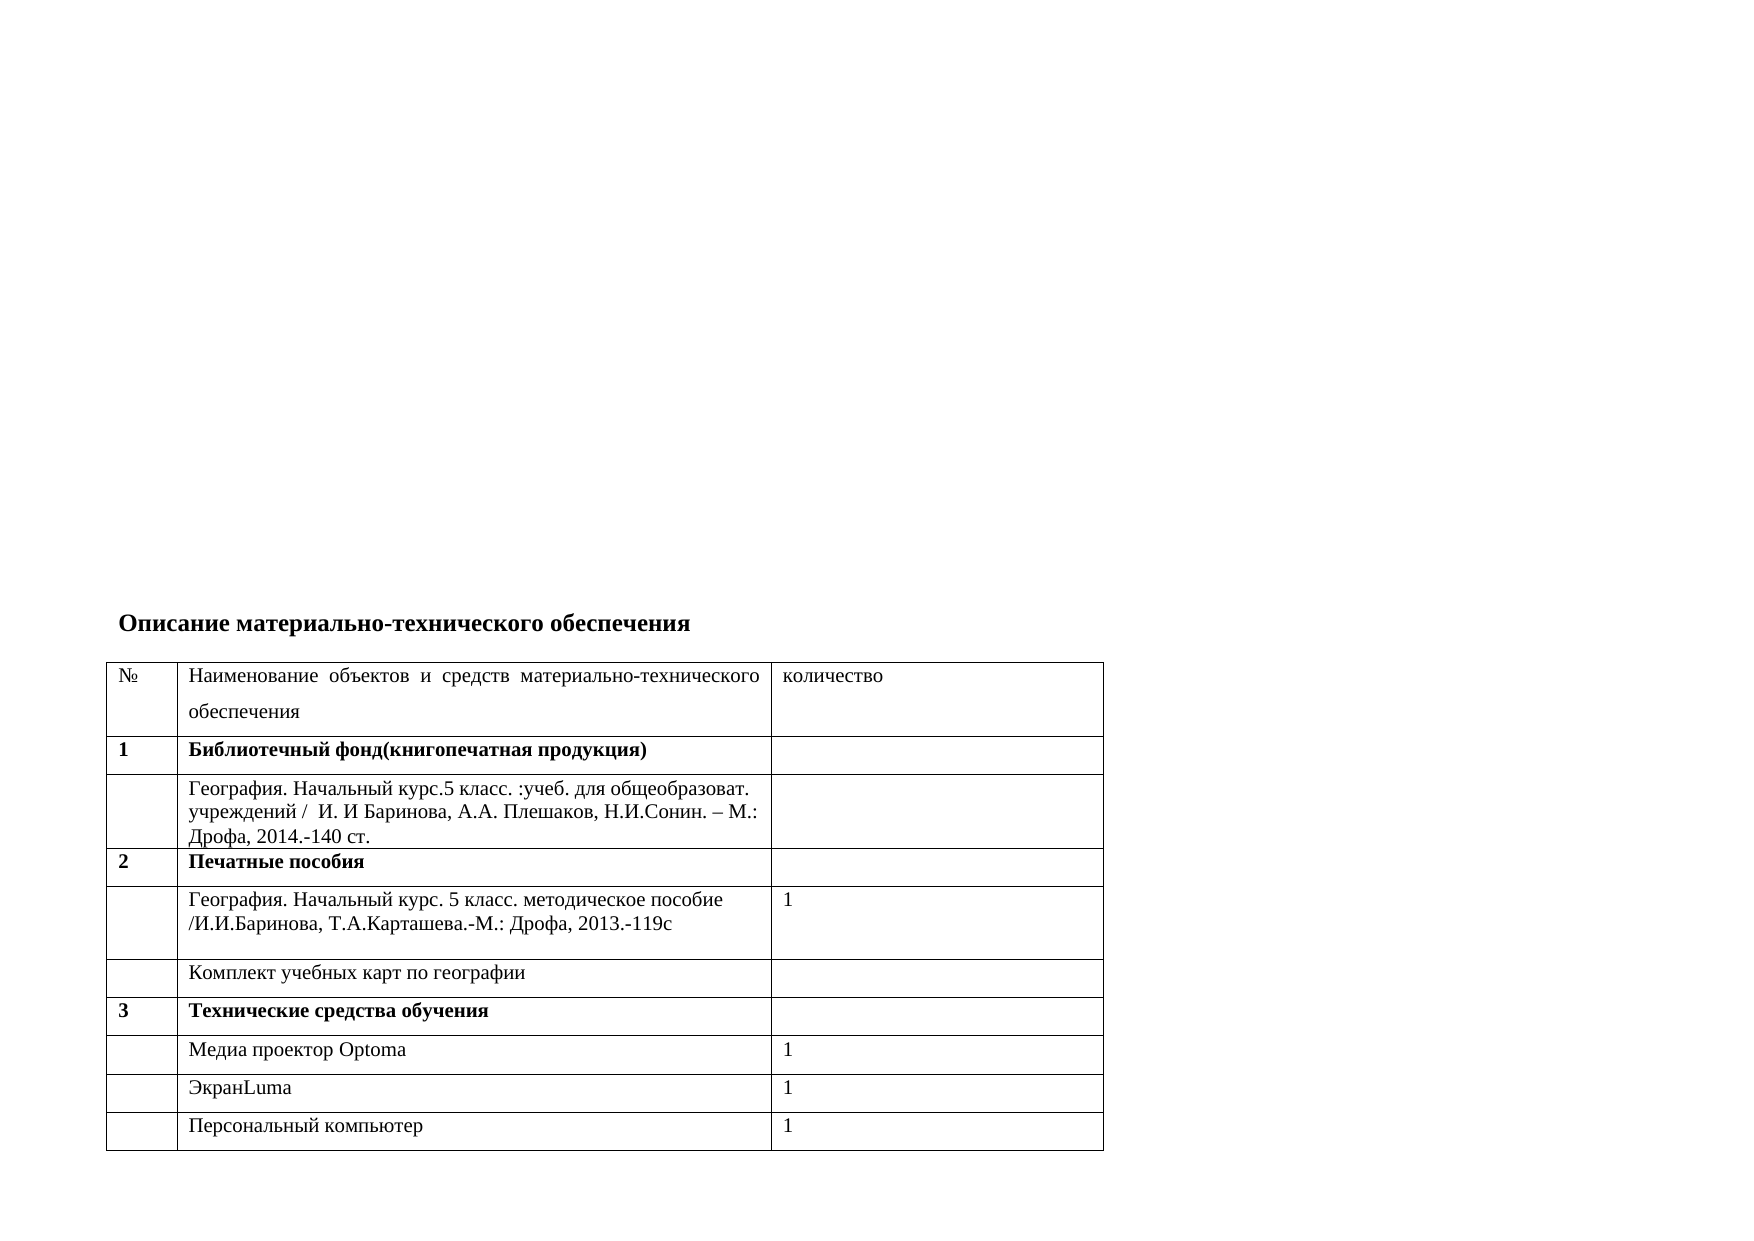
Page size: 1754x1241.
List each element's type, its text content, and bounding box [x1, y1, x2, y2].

table_header Наименование объектов и средств материально-технического обеспечения [178, 663, 771, 736]
table_cell 2 [107, 849, 177, 886]
table_cell [772, 960, 1103, 997]
table_cell 1 [772, 887, 1103, 959]
table_cell Персональный компьютер [178, 1113, 771, 1150]
table_cell 1 [772, 1075, 1103, 1112]
table_cell [107, 1113, 177, 1150]
table_cell 3 [107, 998, 177, 1035]
table_cell [107, 960, 177, 997]
table_cell 1 [772, 1036, 1103, 1074]
table_cell Комплект учебных карт по географии [178, 960, 771, 997]
table_cell Медиа проектор Optoma [178, 1036, 771, 1074]
table_cell [772, 775, 1103, 848]
table_header количество [772, 663, 1103, 736]
table_cell [107, 775, 177, 848]
table_cell [107, 887, 177, 959]
table_cell [107, 1075, 177, 1112]
table_cell Технические средства обучения [178, 998, 771, 1035]
table_cell [772, 737, 1103, 774]
table_cell Печатные пособия [178, 849, 771, 886]
table_cell География. Начальный курс. 5 класс. методическое пособие /И.И.Баринова, Т.А.Карташева.-М.: Дрофа, 2013.-119с [178, 887, 771, 959]
text Описание материально-технического обеспечения [118, 608, 1636, 637]
table_cell ЭкранLuma [178, 1075, 771, 1112]
table_cell [107, 1036, 177, 1074]
table_cell [772, 849, 1103, 886]
table_header № [107, 663, 177, 736]
table_cell Библиотечный фонд(книгопечатная продукция) [178, 737, 771, 774]
table_cell География. Начальный курс.5 класс. :учеб. для общеобразоват. учреждений / И. И Баринова, А.А. Плешаков, Н.И.Сонин. – М.: Дрофа, 2014.-140 ст. [178, 775, 771, 848]
table_cell 1 [107, 737, 177, 774]
table_cell 1 [772, 1113, 1103, 1150]
table_cell [772, 998, 1103, 1035]
